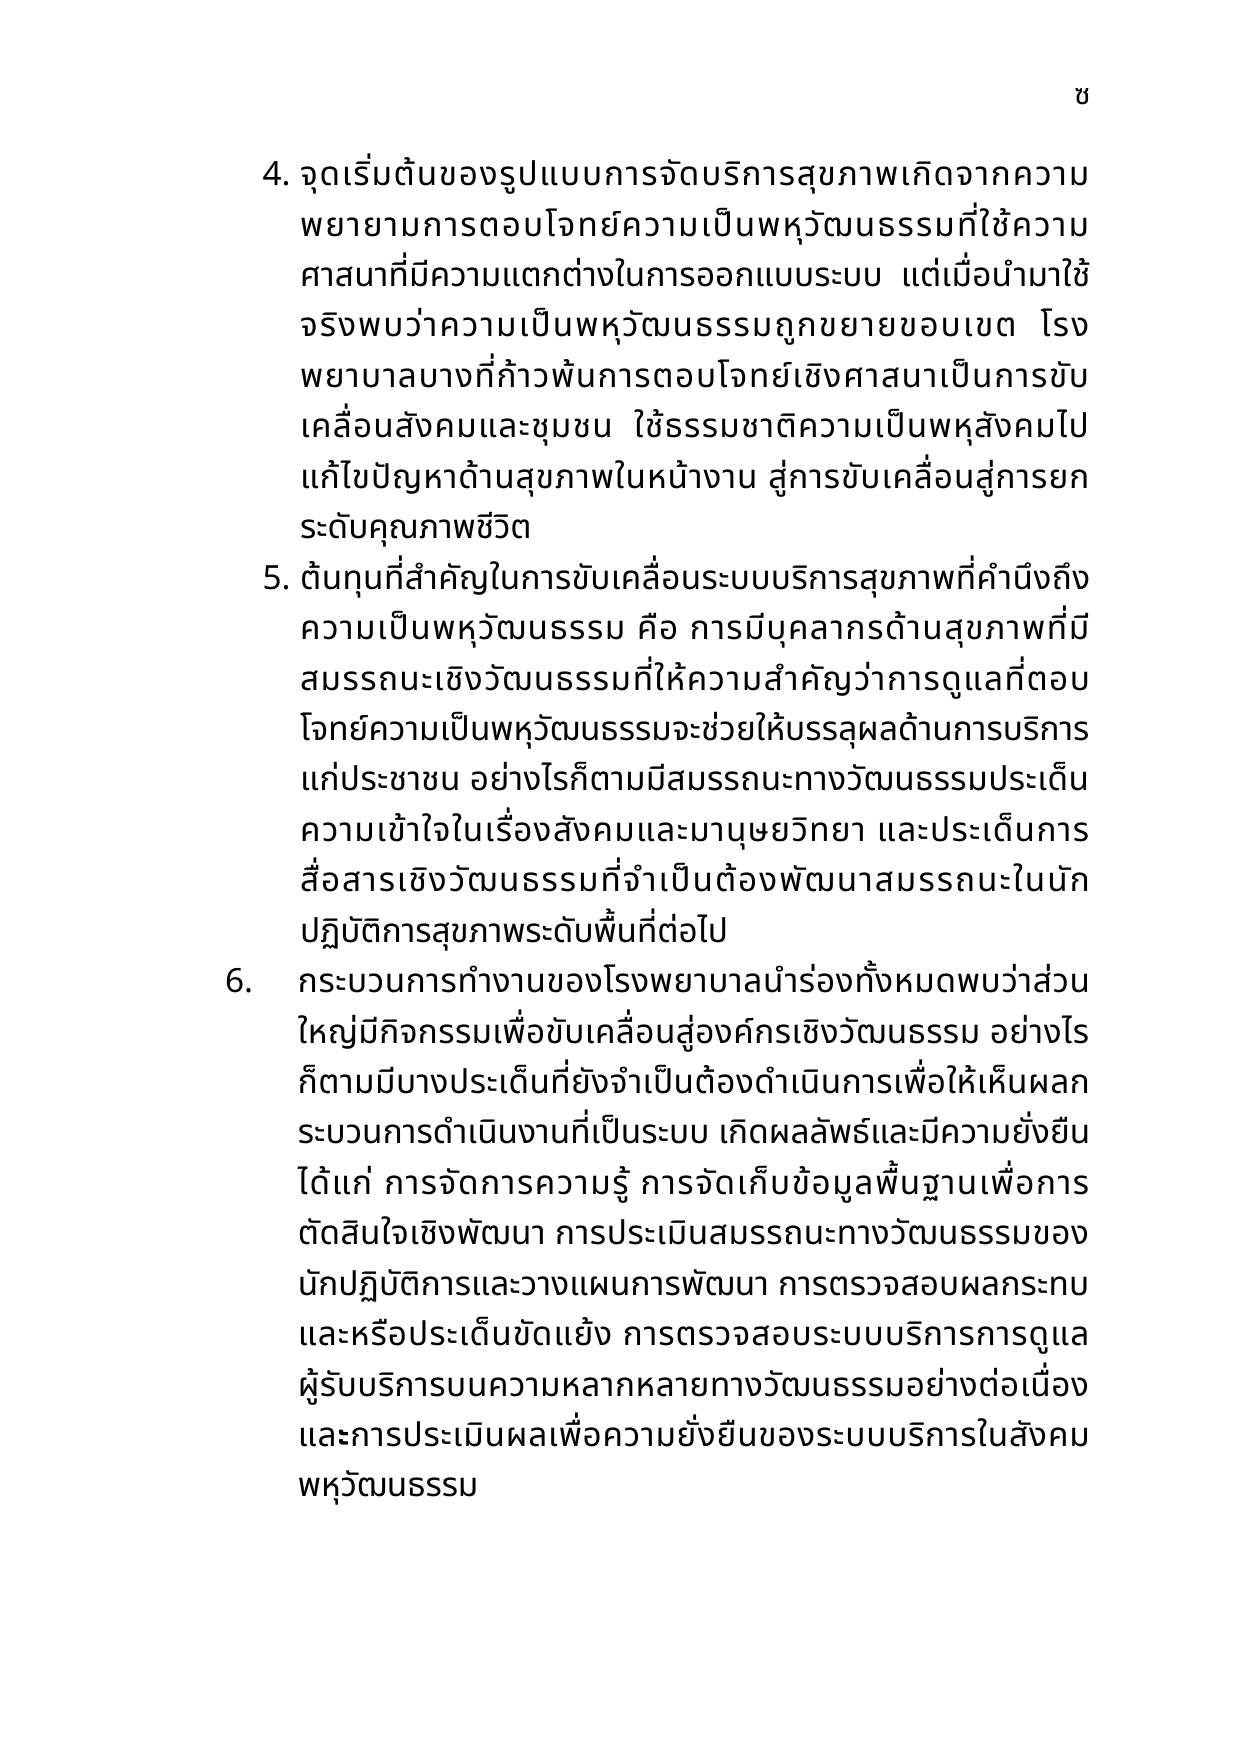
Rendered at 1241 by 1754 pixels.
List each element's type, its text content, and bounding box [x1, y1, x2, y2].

list จุดเริ่มต้นของรูปแบบการจัดบริการสุขภาพเกิดจากความพยายามการตอบโจทย์ความเป็นพหุวัฒนธรรมที่ใช้ความศาสนาที่มีความแตกต่างในการออกแบบระบบ แต่เมื่อนำมาใช้จริงพบว่าความเป็นพหุวัฒนธรรมถูกขยายขอบเขต โรงพยาบาลบางที่ก้าวพ้นการตอบโจทย์เชิงศาสนาเป็นการขับเคลื่อนสังคมและชุมชน ใช้ธรรมชาติความเป็นพหุสังคมไปแก้ไขปัญหาด้านสุขภาพในหน้างาน สู่การขับเคลื่อนสู่การยกระดับคุณภาพชีวิต [262, 150, 1090, 553]
list กระบวนการทำงานของโรงพยาบาลนำร่องทั้งหมดพบว่าส่วนใหญ่มีกิจกรรมเพื่อขับเคลื่อนสู่องค์กรเชิงวัฒนธรรม อย่างไรก็ตามมีบางประเด็นที่ยังจำเป็นต้องดำเนินการเพื่อให้เห็นผลกระบวนการดำเนินงานที่เป็นระบบ เกิดผลลัพธ์และมีความยั่งยืน ได้แก่ การจัดการความรู้ การจัดเก็บข้อมูลพื้นฐานเพื่อการตัดสินใจเชิงพัฒนา การประเมินสมรรถนะทางวัฒนธรรมของนักปฏิบัติการและวางแผนการพัฒนา การตรวจสอบผลกระทบและหรือประเด็นขัดแย้ง การตรวจสอบระบบบริการการดูแลผู้รับบริการบนความหลากหลายทางวัฒนธรรมอย่างต่อเนื่อง และการประเมินผลเพื่อความยั่งยืนของระบบบริการในสังคมพหุวัฒนธรรม [225, 957, 1090, 1512]
list ต้นทุนที่สำคัญในการขับเคลื่อนระบบบริการสุขภาพที่คำนึงถึงความเป็นพหุวัฒนธรรม คือ การมีบุคลากรด้านสุขภาพที่มีสมรรถนะเชิงวัฒนธรรมที่ให้ความสำคัญว่าการดูแลที่ตอบโจทย์ความเป็นพหุวัฒนธรรมจะช่วยให้บรรลุผลด้านการบริการแก่ประชาชน อย่างไรก็ตามมีสมรรถนะทางวัฒนธรรมประเด็นความเข้าใจในเรื่องสังคมและมานุษยวิทยา และประเด็นการสื่อสารเชิงวัฒนธรรมที่จำเป็นต้องพัฒนาสมรรถนะในนักปฏิบัติการสุขภาพระดับพื้นที่ต่อไป [262, 553, 1090, 957]
